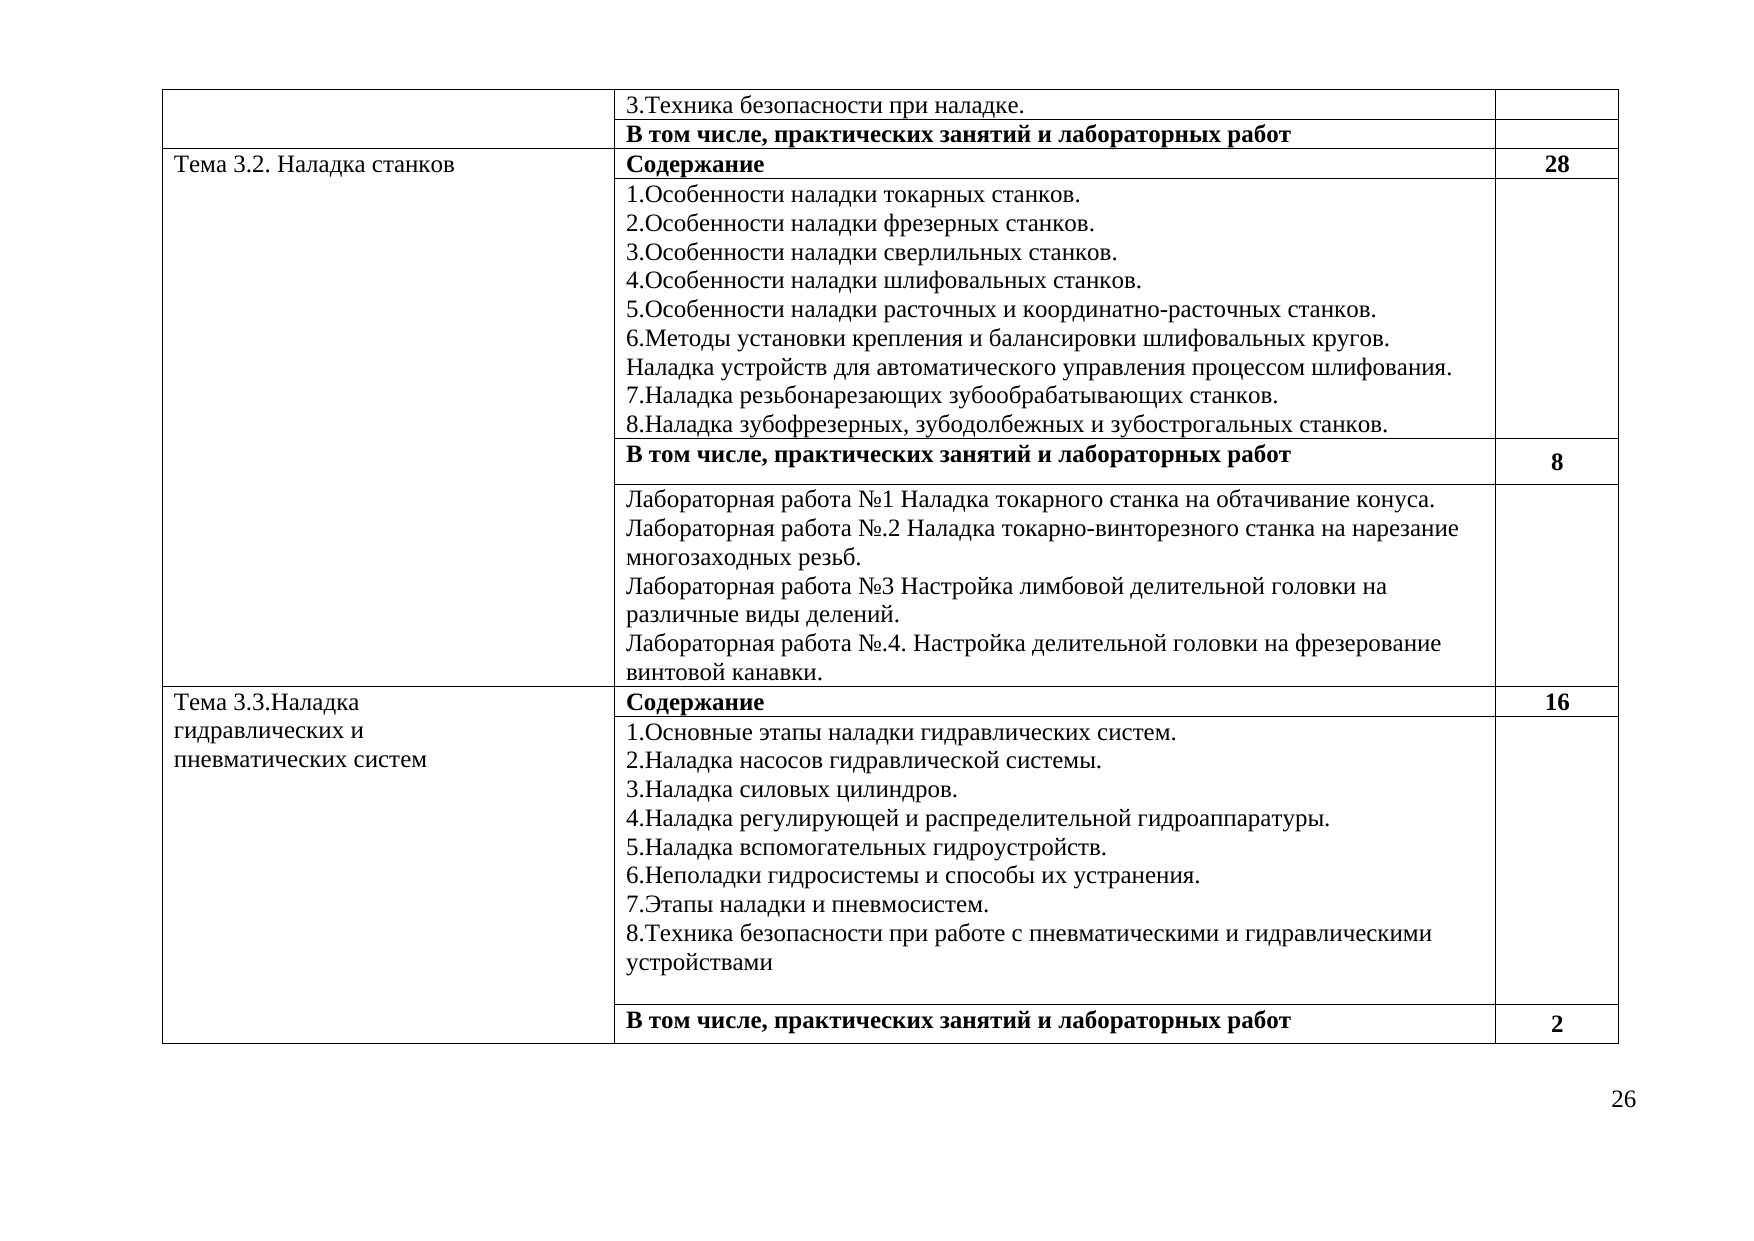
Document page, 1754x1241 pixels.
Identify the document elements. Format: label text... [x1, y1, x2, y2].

table_cell Содержание [615, 149, 1495, 178]
table_cell Содержание [615, 687, 1495, 716]
table_cell Лабораторная работа №1 Наладка токарного станка на обтачивание конуса. Лабораторная работа №.2 Наладка токарно-винторезного станка на нарезание многозаходных резьб. Лабораторная работа №3 Настройка лимбовой делительной головки на различные виды делений. Лабораторная работа №.4. Настройка делительной головки на фрезерование винтовой канавки. [615, 485, 1495, 686]
table_cell Тема 3.3.Наладка гидравлических и пневматических систем [163, 687, 614, 1043]
table_cell 16 [1496, 687, 1618, 716]
table_cell [1496, 485, 1618, 686]
table_cell В том числе, практических занятий и лабораторных работ [615, 439, 1495, 483]
table_cell [1496, 90, 1618, 118]
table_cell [615, 90, 1495, 118]
table_cell В том числе, практических занятий и лабораторных работ [615, 120, 1495, 148]
table_cell Тема 3.2. Наладка станков [163, 149, 614, 686]
table_cell 1.Особенности наладки токарных станков. 2.Особенности наладки фрезерных станков. 3.Особенности наладки сверлильных станков. 4.Особенности наладки шлифовальных станков. 5.Особенности наладки расточных и координатно-расточных станков. 6.Методы установки крепления и балансировки шлифовальных кругов. Наладка устройств для автоматического управления процессом шлифования. 7.Наладка резьбонарезающих зубообрабатывающих станков. 8.Наладка зубофрезерных, зубодолбежных и зубострогальных станков. [615, 179, 1495, 438]
table_cell 28 [1496, 149, 1618, 178]
table_cell 8 [1496, 439, 1618, 483]
table_cell [1496, 717, 1618, 1004]
table_cell [1496, 179, 1618, 438]
table_cell [1496, 120, 1618, 148]
table_cell 2 [1496, 1005, 1618, 1043]
table_cell 1.Основные этапы наладки гидравлических систем. 2.Наладка насосов гидравлической системы. 3.Наладка силовых цилиндров. 4.Наладка регулирующей и распределительной гидроаппаратуры. 5.Наладка вспомогательных гидроустройств. 6.Неполадки гидросистемы и способы их устранения. 7.Этапы наладки и пневмосистем. 8.Техника безопасности при работе с пневматическими и гидравлическими устройствами [615, 717, 1495, 1004]
table_cell В том числе, практических занятий и лабораторных работ [615, 1005, 1495, 1043]
